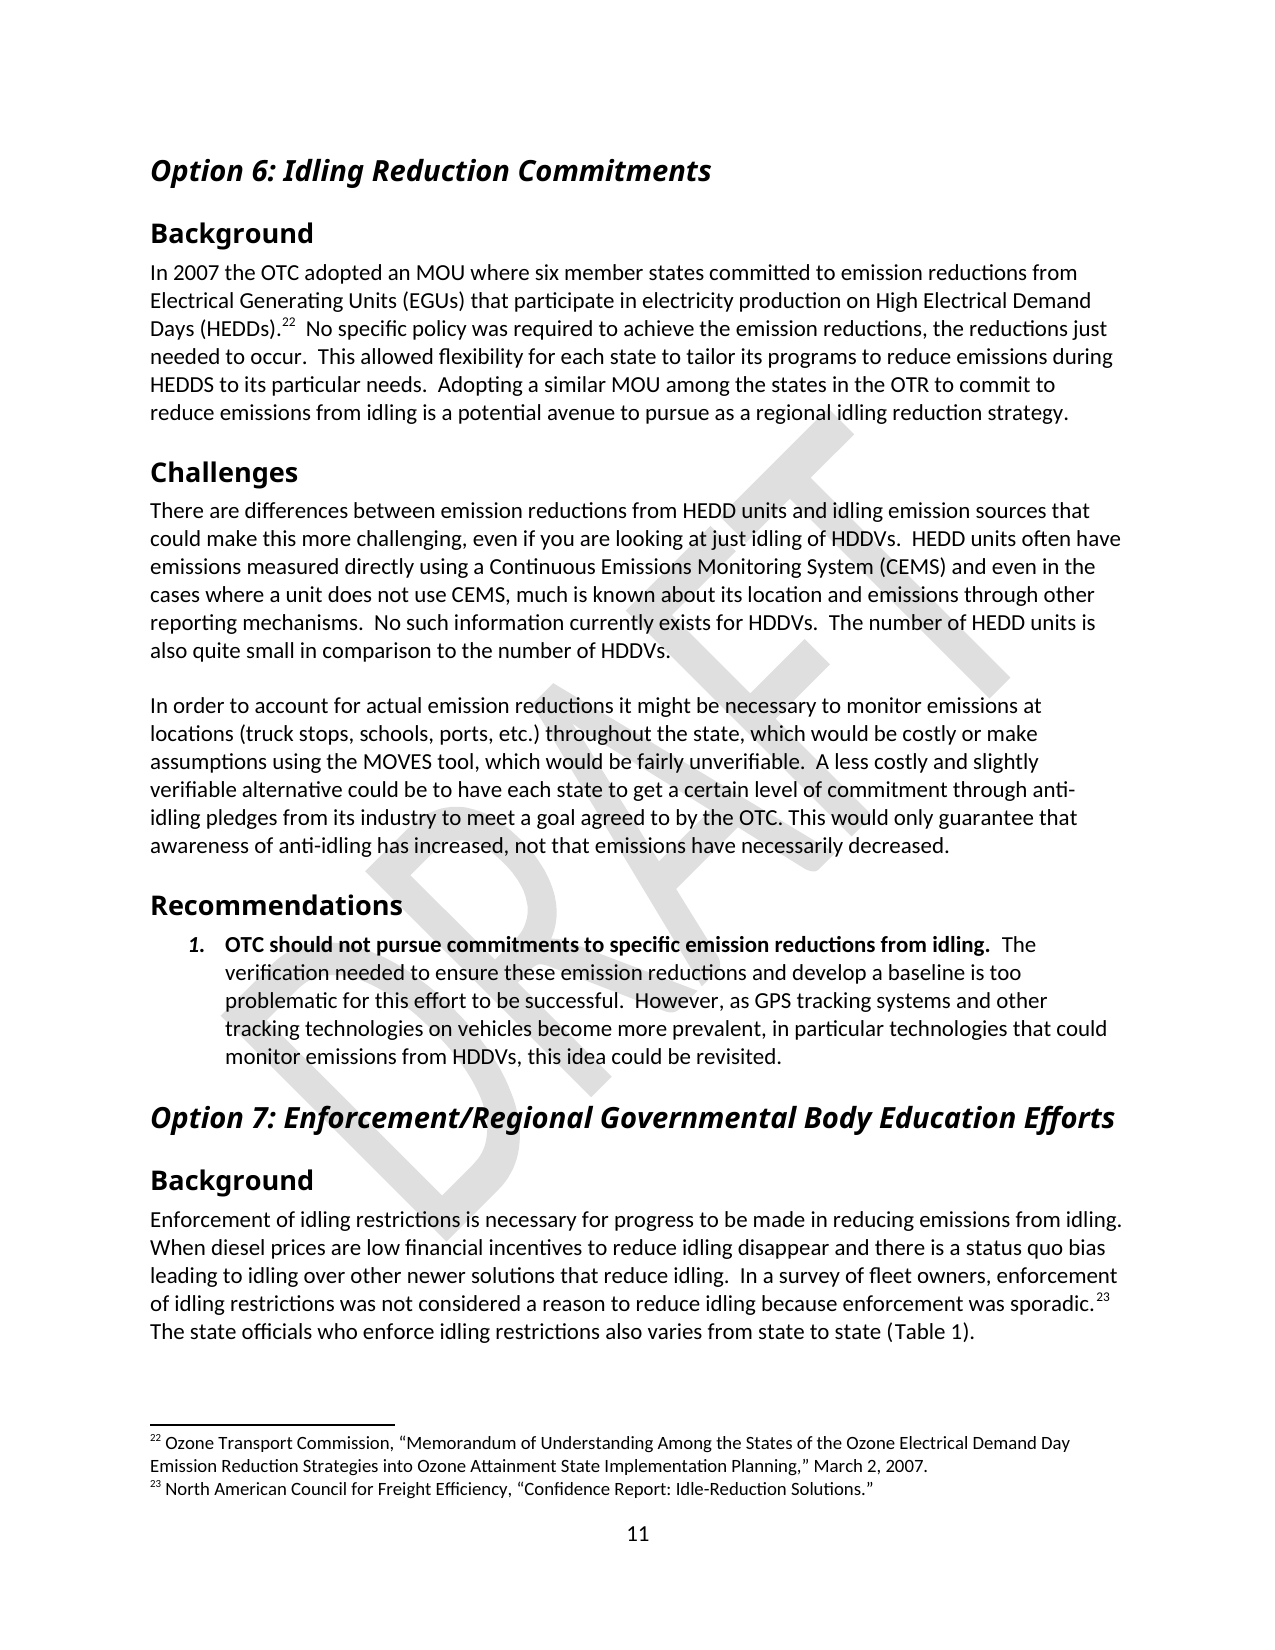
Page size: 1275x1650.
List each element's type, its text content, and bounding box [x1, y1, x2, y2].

subtitle Option 7: Enforcement/Regional Governmental Body Education Efforts [150, 1097, 1125, 1137]
subtitle Recommendations [150, 887, 1125, 923]
subtitle Background [150, 215, 1125, 252]
text In 2007 the OTC adopted an MOU where six member states committed to emission reductions from Electrical Generating Units (EGUs) that participate in electricity production on High Electrical Demand Days (HEDDs). No specific policy was required to achieve the emission reductions, the reductions just needed to occur. This allowed flexibility for each state to tailor its programs to reduce emissions during HEDDS to its particular needs. Adopting a similar MOU among the states in the OTR to commit to reduce emissions from idling is a potential avenue to pursue as a regional idling reduction strategy. [150, 258, 1125, 426]
text In order to account for actual emission reductions it might be necessary to monitor emissions at locations (truck stops, schools, ports, etc.) throughout the state, which would be costly or make assumptions using the MOVES tool, which would be fairly unverifiable. A less costly and slightly verifiable alternative could be to have each state to get a certain level of commitment through anti-idling pledges from its industry to meet a goal agreed to by the OTC. This would only guarantee that awareness of anti-idling has increased, not that emissions have necessarily decreased. [150, 691, 1125, 859]
subtitle Background [150, 1162, 1125, 1198]
list OTC should not pursue commitments to specific emission reductions from idling. The verification needed to ensure these emission reductions and develop a baseline is too problematic for this effort to be successful. However, as GPS tracking systems and other tracking technologies on vehicles become more prevalent, in particular technologies that could monitor emissions from HDDVs, this idea could be revisited. [187, 930, 1125, 1070]
text Enforcement of idling restrictions is necessary for progress to be made in reducing emissions from idling. When diesel prices are low financial incentives to reduce idling disappear and there is a status quo bias leading to idling over other newer solutions that reduce idling. In a survey of fleet owners, enforcement of idling restrictions was not considered a reason to reduce idling because enforcement was sporadic. The state officials who enforce idling restrictions also varies from state to state (Table 1). [150, 1205, 1125, 1345]
subtitle Challenges [150, 453, 1125, 490]
subtitle Option 6: Idling Reduction Commitments [150, 150, 1125, 190]
text There are differences between emission reductions from HEDD units and idling emission sources that could make this more challenging, even if you are looking at just idling of HDDVs. HEDD units often have emissions measured directly using a Continuous Emissions Monitoring System (CEMS) and even in the cases where a unit does not use CEMS, much is known about its location and emissions through other reporting mechanisms. No such information currently exists for HDDVs. The number of HEDD units is also quite small in comparison to the number of HDDVs. [150, 496, 1125, 664]
